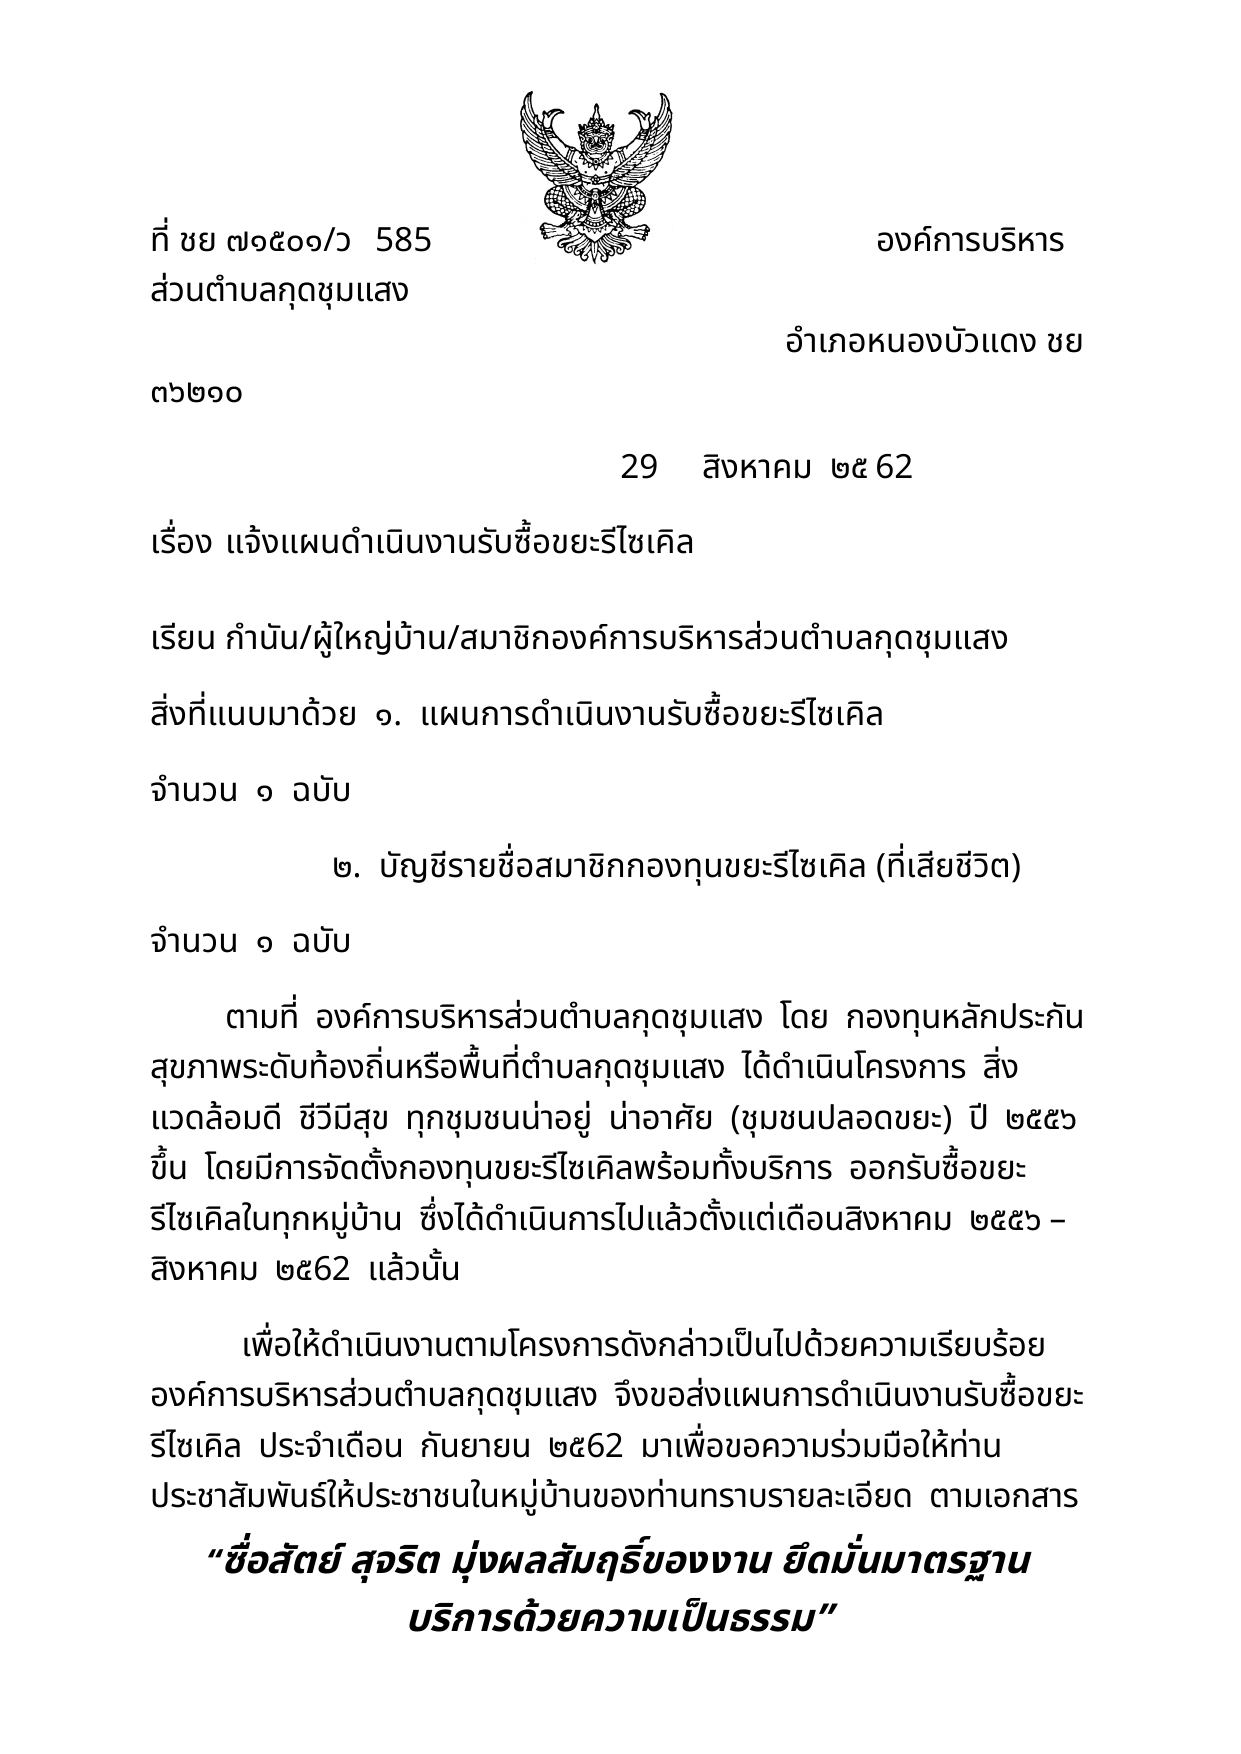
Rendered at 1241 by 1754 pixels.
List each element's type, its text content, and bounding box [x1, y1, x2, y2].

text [150, 1321, 1090, 1523]
text 29 สิงหาคม ๒๕62 [525, 442, 1090, 493]
picture [514, 87, 675, 216]
text เรื่อง แจ้งแผนดำเนินงานรับซื้อขยะรีไซเคิล [150, 518, 1090, 568]
text ๒. บัญชีรายชื่อสมาชิกกองทุนขยะรีไซเคิล (ที่เสียชีวิต) จำนวน ๑ ฉบับ [150, 841, 1090, 968]
text ตามที่ องค์การบริหารส่วนตำบลกุดชุมแสง โดย กองทุนหลักประกันสุขภาพระดับท้องถิ่นหรือพื้นที่ตำบลกุดชุมแสง ได้ดำเนินโครงการ สิ่งแวดล้อมดี ชีวีมีสุข ทุกชุมชนน่าอยู่ น่าอาศัย (ชุมชนปลอดขยะ) ปี ๒๕๕๖ ขึ้น โดยมีการจัดตั้งกองทุนขยะรีไซเคิลพร้อมทั้งบริการ ออกรับซื้อขยะรีไซเคิลในทุกหมู่บ้าน ซึ่งได้ดำเนินการไปแล้วตั้งแต่เดือนสิงหาคม ๒๕๕๖ – สิงหาคม ๒๕62 แล้วนั้น [150, 993, 1090, 1296]
text ที่ ชย ๗๑๕๐๑/ว 585 องค์การบริหารส่วนตำบลกุดชุมแสง [150, 216, 1090, 317]
text อำเภอหนองบัวแดง ชย ๓๖๒๑๐ [150, 317, 1090, 417]
text สิ่งที่แนบมาด้วย ๑. แผนการดำเนินงานรับซื้อขยะรีไซเคิล จำนวน ๑ ฉบับ [150, 690, 1090, 816]
text เรียน กำนัน/ผู้ใหญ่บ้าน/สมาชิกองค์การบริหารส่วนตำบลกุดชุมแสง [150, 614, 1090, 664]
